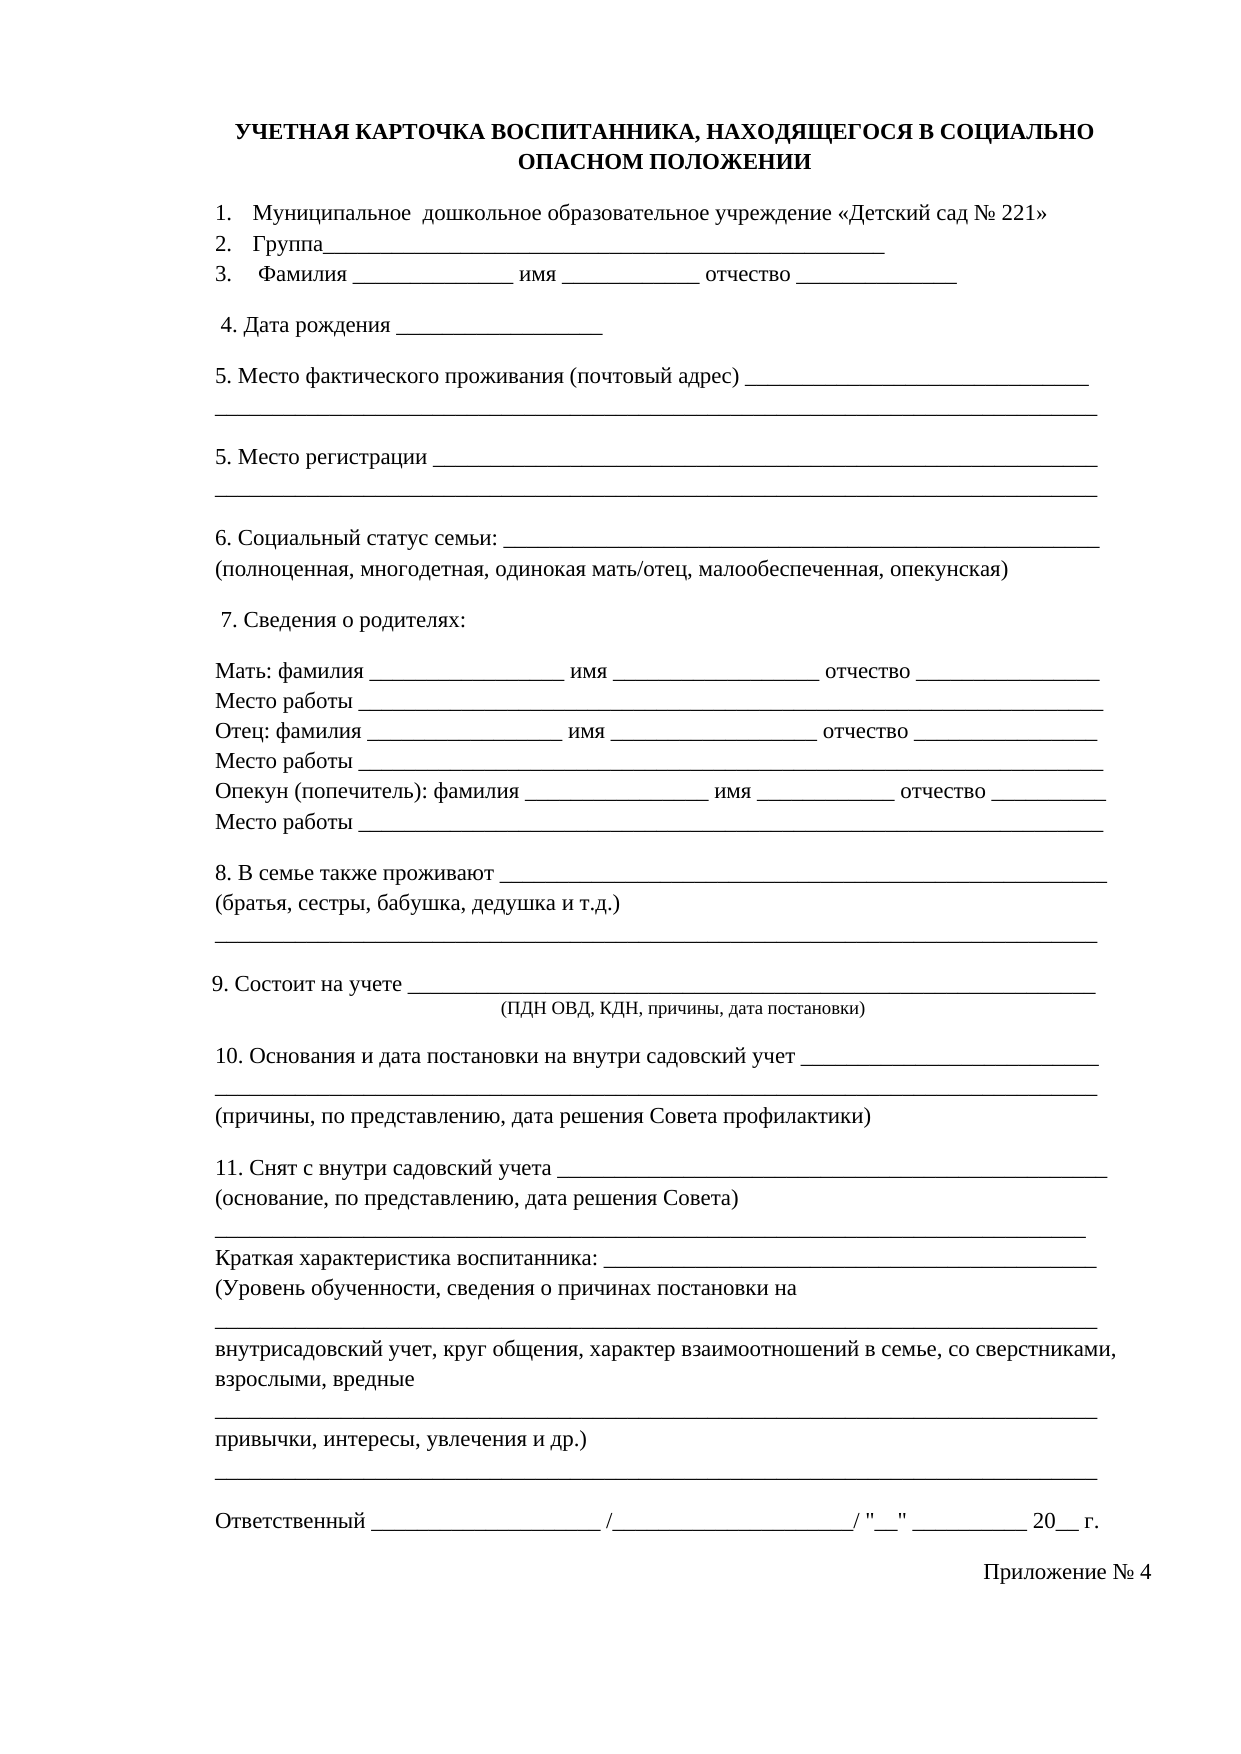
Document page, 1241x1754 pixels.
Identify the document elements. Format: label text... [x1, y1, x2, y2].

text 11. Снят с внутри садовский учета ________________________________________________ (основание, по представлению, дата решения Совета) ____________________________________________________________________________ Краткая характеристика воспитанника: ___________________________________________ (Уровень обученности, сведения о причинах постановки на _____________________________________________________________________________ внутрисадовский учет, круг общения, характер взаимоотношений в семье, со сверстниками, взрослыми, вредные _____________________________________________________________________________ привычки, интересы, увлечения и др.) _____________________________________________________________________________ [215, 1154, 1152, 1482]
text 8. В семье также проживают _____________________________________________________ (братья, сестры, бабушка, дедушка и т.д.) _____________________________________________________________________________ [215, 859, 1152, 946]
list Группа_________________________________________________ [215, 229, 1152, 256]
text 4. Дата рождения __________________ [215, 311, 1152, 337]
list Фамилия ______________ имя ____________ отчество ______________ [215, 260, 1152, 286]
text 5. Место фактического проживания (почтовый адрес) ______________________________ _____________________________________________________________________________ [215, 362, 1152, 418]
text 7. Сведения о родителях: [215, 606, 1152, 632]
text Мать: фамилия _________________ имя __________________ отчество ________________ Место работы _________________________________________________________________ Отец: фамилия _________________ имя __________________ отчество ________________ Место работы _________________________________________________________________ Опекун (попечитель): фамилия ________________ имя ____________ отчество __________ Место работы _________________________________________________________________ [215, 657, 1152, 834]
text 5. Место регистрации __________________________________________________________ _____________________________________________________________________________ [215, 443, 1152, 500]
text (ПДН ОВД, КДН, причины, дата постановки) [215, 997, 1152, 1018]
text УЧЕТНАЯ КАРТОЧКА ВОСПИТАННИКА, НАХОДЯЩЕГОСЯ В СОЦИАЛЬНО ОПАСНОМ ПОЛОЖЕНИИ [177, 118, 1152, 175]
text Приложение № 4 [177, 1558, 1152, 1584]
text 6. Социальный статус семьи: ____________________________________________________ (полноценная, многодетная, одинокая мать/отец, малообеспеченная, опекунская) [215, 524, 1152, 581]
text 9. Состоит на учете ____________________________________________________________ [177, 970, 1152, 997]
list Муниципальное дошкольное образовательное учреждение «Детский сад № 221» [215, 199, 1152, 226]
text Ответственный ____________________ /_____________________/ "__" __________ 20__ г. [215, 1507, 1152, 1533]
text 10. Основания и дата постановки на внутри садовский учет __________________________ _____________________________________________________________________________ (причины, по представлению, дата решения Совета профилактики) [215, 1042, 1152, 1129]
